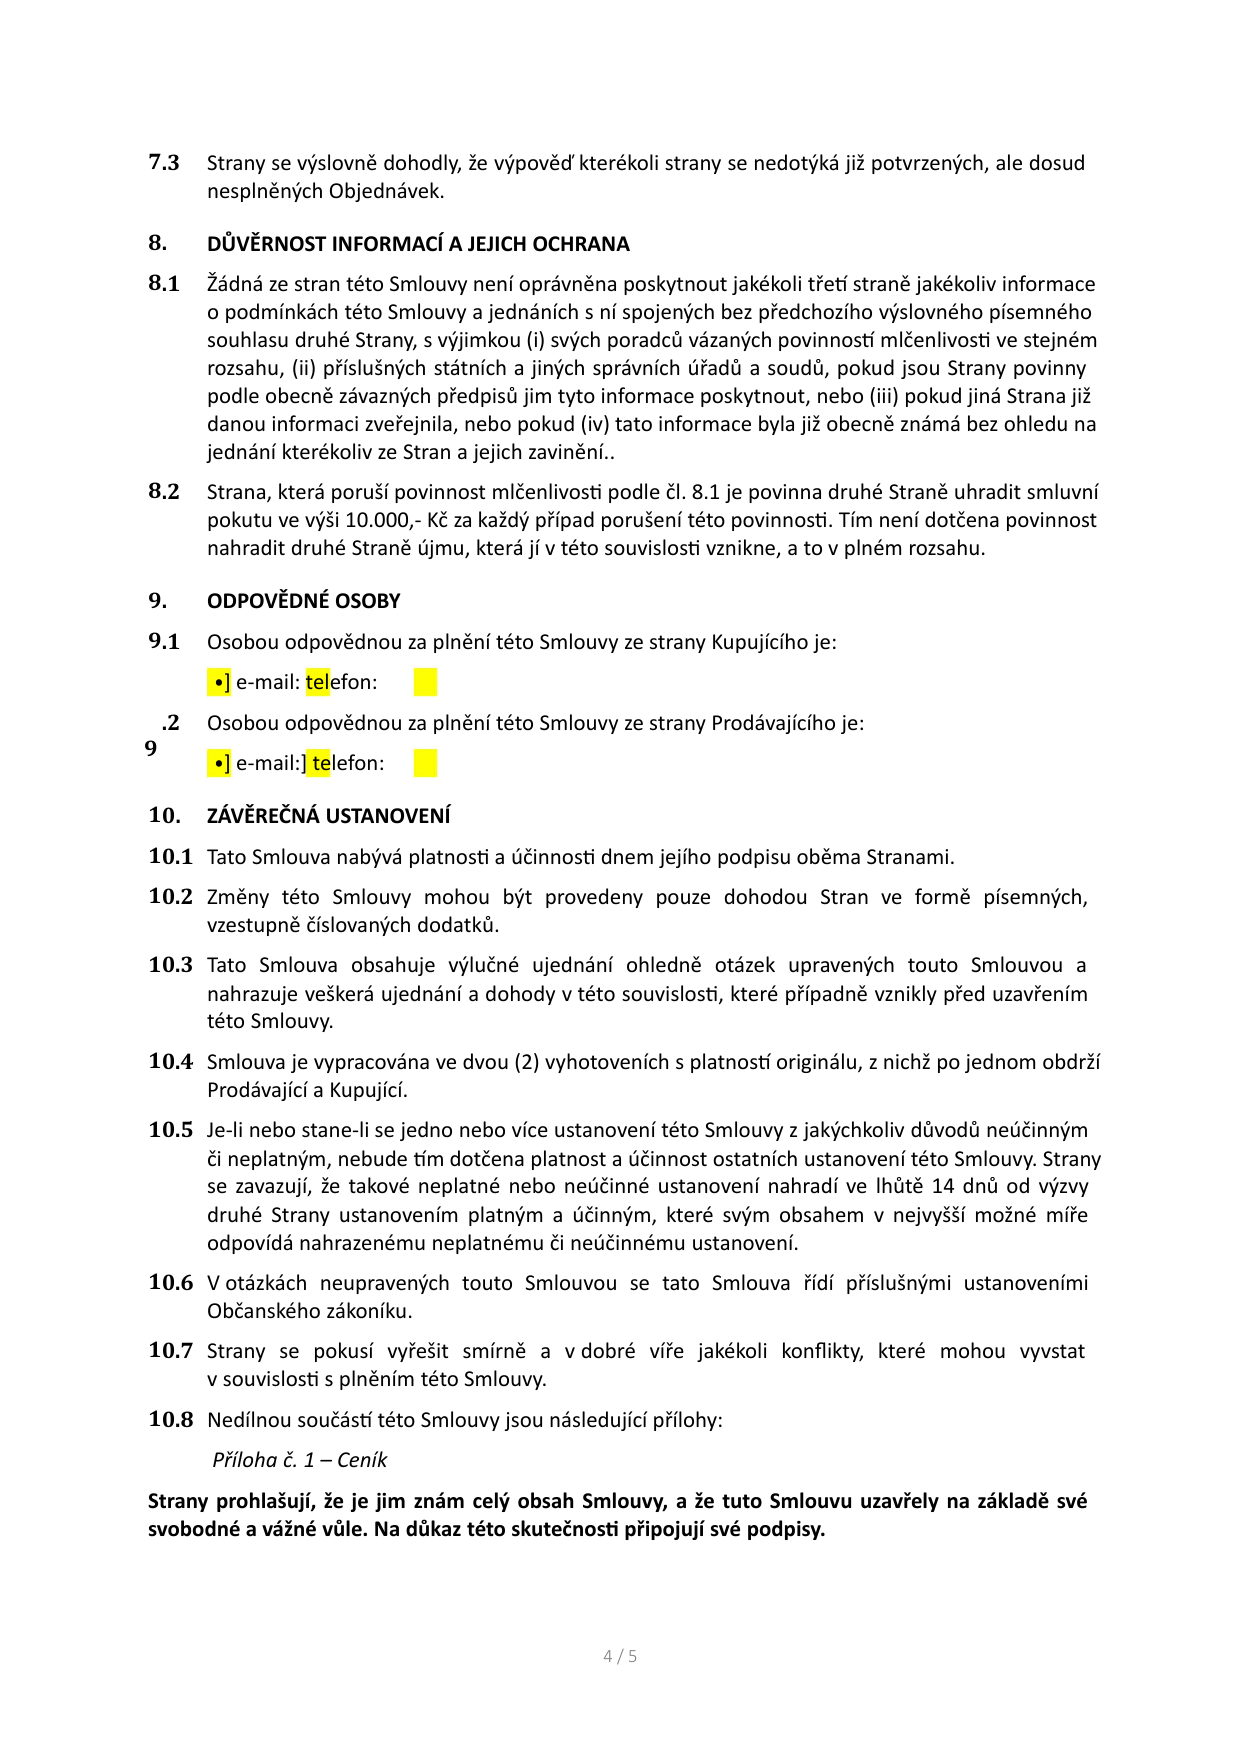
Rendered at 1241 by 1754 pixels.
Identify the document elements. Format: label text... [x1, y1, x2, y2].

text svobodné a vážné vůle. Na důkaz této skutečnosti připojují své podpisy. [148, 1514, 1117, 1542]
picture [204, 665, 233, 698]
picture [204, 746, 233, 779]
text 0.5 Je-li nebo stane-li se jedno nebo více ustanovení této Smlouvy z jakýchkoliv důvodů neúčinným [162, 1115, 1118, 1143]
text 1 [148, 950, 162, 977]
text v souvislosti s plněním této Smlouvy. [207, 1364, 1118, 1392]
text 0.1 Tato Smlouva nabývá platnosti a účinnosti dnem jejího podpisu oběma Stranami. [162, 842, 984, 870]
text 1 [148, 801, 162, 828]
text 9 [148, 627, 162, 654]
text rozsahu, (ii) příslušných státních a jiných správních úřadů a soudů, pokud jsou Strany povinny [207, 353, 1118, 381]
text 8 [148, 269, 162, 296]
text 0. ZÁVĚREČNÁ USTANOVENÍ [162, 801, 479, 829]
text se zavazují, že takové neplatné nebo neúčinné ustanovení nahradí ve lhůtě 14 dnů od výzvy [207, 1172, 1118, 1199]
text 0.8 Nedílnou součástí této Smlouvy jsou následující přílohy: [162, 1405, 749, 1433]
text 0.6 V otázkách neupravených touto Smlouvou se tato Smlouva řídí příslušnými ustanoveními [162, 1268, 1118, 1296]
text 8 [148, 477, 162, 504]
text 8 [148, 229, 162, 256]
text . [162, 229, 192, 256]
text 0.7 Strany se pokusí vyřešit smírně a v dobré víře jakékoli konflikty, které mohou vyvstat [162, 1336, 1118, 1364]
text danou informaci zveřejnila, nebo pokud (iv) tato informace byla již obecně známá bez ohledu na [207, 409, 1118, 437]
text 1 [148, 1116, 162, 1142]
text pokutu ve výši 10.000,- Kč za každý případ porušení této povinnosti. Tím není dotčena povinnost [207, 505, 1118, 533]
text .1 Žádná ze stran této Smlouvy není oprávněna poskytnout jakékoli třetí straně jakékoliv informace [162, 269, 1118, 297]
text druhé Strany ustanovením platným a účinným, které svým obsahem v nejvyšší možné míře [207, 1199, 1118, 1228]
text 1 [148, 882, 162, 909]
text ODPOVĚDNÉ OSOBY [207, 586, 892, 614]
text Občanského zákoníku. [207, 1296, 1118, 1324]
text nesplněných Objednávek. [207, 176, 471, 204]
text 1 [148, 1047, 162, 1074]
text ⦁] e-mail: telefon: [214, 667, 892, 695]
text 9 [148, 586, 162, 613]
text . [162, 586, 192, 613]
text / 5 [617, 1644, 662, 1667]
text Příloha č. 1 – Ceník [212, 1445, 412, 1473]
text .2 Strana, která poruší povinnost mlčenlivosti podle čl. 8.1 je povinna druhé Straně uhradit smluvní [162, 477, 1118, 505]
text 7 [148, 148, 162, 174]
text nahrazuje veškerá ujednání a dohody v této souvislosti, které případně vznikly před uzavřením [207, 978, 1117, 1007]
text 0.4 Smlouva je vypracována ve dvou (2) vyhotoveních s platností originálu, z nichž po jednom obdrží [162, 1047, 1118, 1075]
text 1 [148, 1268, 162, 1295]
text nahradit druhé Straně újmu, která jí v této souvislosti vznikne, a to v plném rozsahu. [207, 533, 1118, 561]
text .1 Osobou odpovědnou za plnění této Smlouvy ze strany Kupujícího je: [162, 627, 892, 655]
text .2 Osobou odpovědnou za plnění této Smlouvy ze strany Prodávajícího je: [162, 708, 892, 736]
text 4 [603, 1644, 617, 1667]
text 9 [144, 734, 182, 761]
text 1 [148, 1405, 162, 1432]
text podle obecně závazných předpisů jim tyto informace poskytnout, nebo (iii) pokud jiná Strana již [207, 381, 1118, 409]
text této Smlouvy. [207, 1007, 1117, 1034]
text .3 Strany se výslovně dohodly, že výpověď kterékoli strany se nedotýká již potvrzených, ale dosud [162, 148, 1118, 176]
text o podmínkách této Smlouvy a jednáních s ní spojených bez předchozího výslovného písemného [207, 297, 1118, 325]
text Strany prohlašují, že je jim znám celý obsah Smlouvy, a že tuto Smlouvu uzavřely na základě své [148, 1486, 1117, 1514]
text vzestupně číslovaných dodatků. [207, 910, 527, 938]
text či neplatným, nebude tím dotčena platnost a účinnost ostatních ustanovení této Smlouvy. Strany [207, 1143, 1118, 1172]
text 0.2 Změny této Smlouvy mohou být provedeny pouze dohodou Stran ve formě písemných, [162, 882, 1118, 910]
text 1 [148, 842, 162, 869]
text jednání kterékoliv ze Stran a jejich zavinění.. [207, 437, 1118, 465]
text odpovídá nahrazenému neplatnému či neúčinnému ustanovení. [207, 1228, 1118, 1256]
text ⦁] e-mail:] telefon: [214, 748, 892, 776]
text DŮVĚRNOST INFORMACÍ A JEJICH OCHRANA [207, 228, 655, 257]
text Prodávající a Kupující. [207, 1075, 435, 1103]
text 0.3 Tato Smlouva obsahuje výlučné ujednání ohledně otázek upravených touto Smlouvou a [162, 950, 1117, 978]
text 1 [148, 1336, 162, 1363]
text souhlasu druhé Strany, s výjimkou (i) svých poradců vázaných povinností mlčenlivosti ve stejném [207, 325, 1118, 353]
